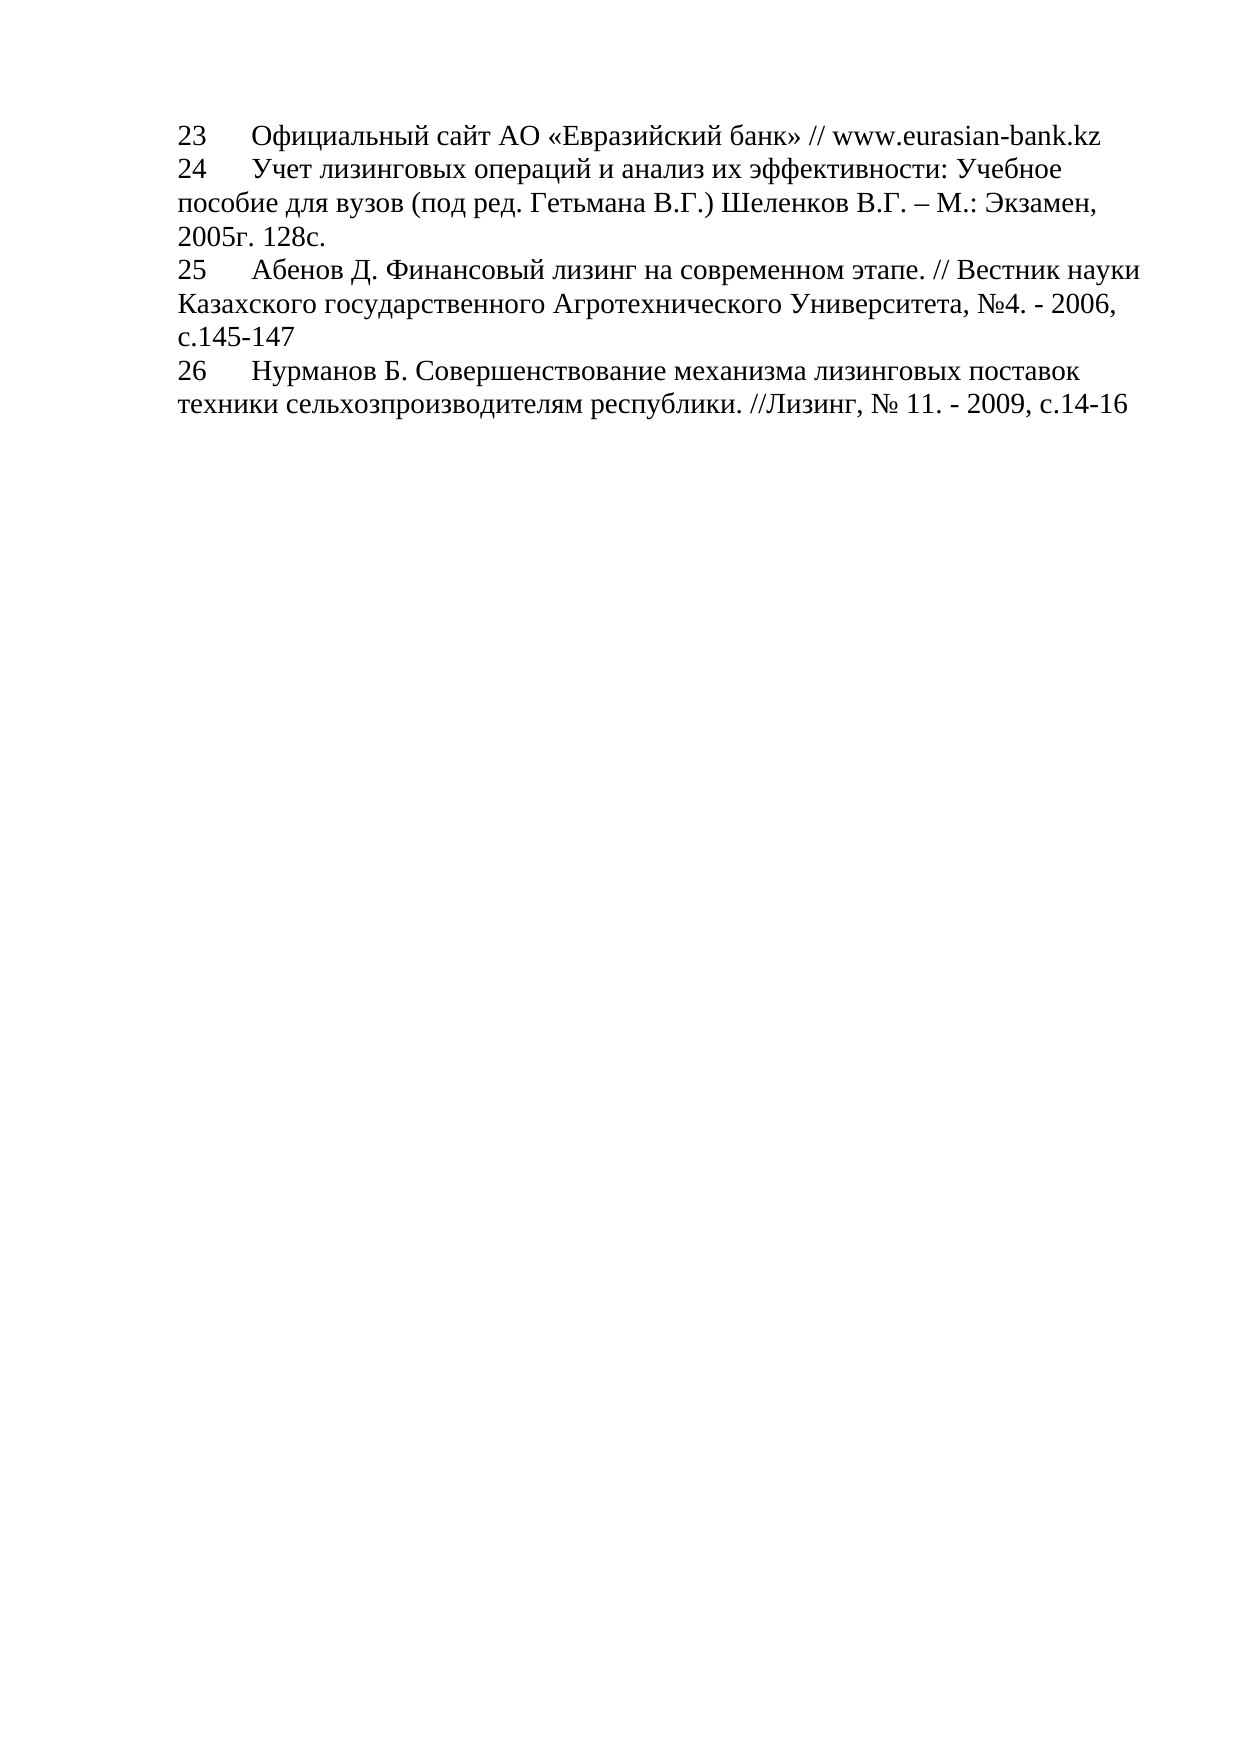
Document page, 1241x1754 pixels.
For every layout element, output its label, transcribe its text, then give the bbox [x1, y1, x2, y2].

text 23 Официальный сайт АО «Евразийский банк» // www.eurasian-bank.kz [177, 118, 1152, 152]
text 26 Нурманов Б. Совершенствование механизма лизинговых поставок техники сельхозпроизводителям республики. //Лизинг, № 11. - 2009, с.14-16 [177, 353, 1152, 420]
text 25 Абенов Д. Финансовый лизинг на современном этапе. // Вестник науки Казахского государственного Агротехнического Университета, №4. - 2006, c.145-147 [177, 252, 1152, 353]
text 24 Учет лизинговых операций и анализ их эффективности: Учебное пособие для вузов (под ред. Гетьмана В.Г.) Шеленков В.Г. – М.: Экзамен, 2005г. 128с. [177, 152, 1152, 252]
